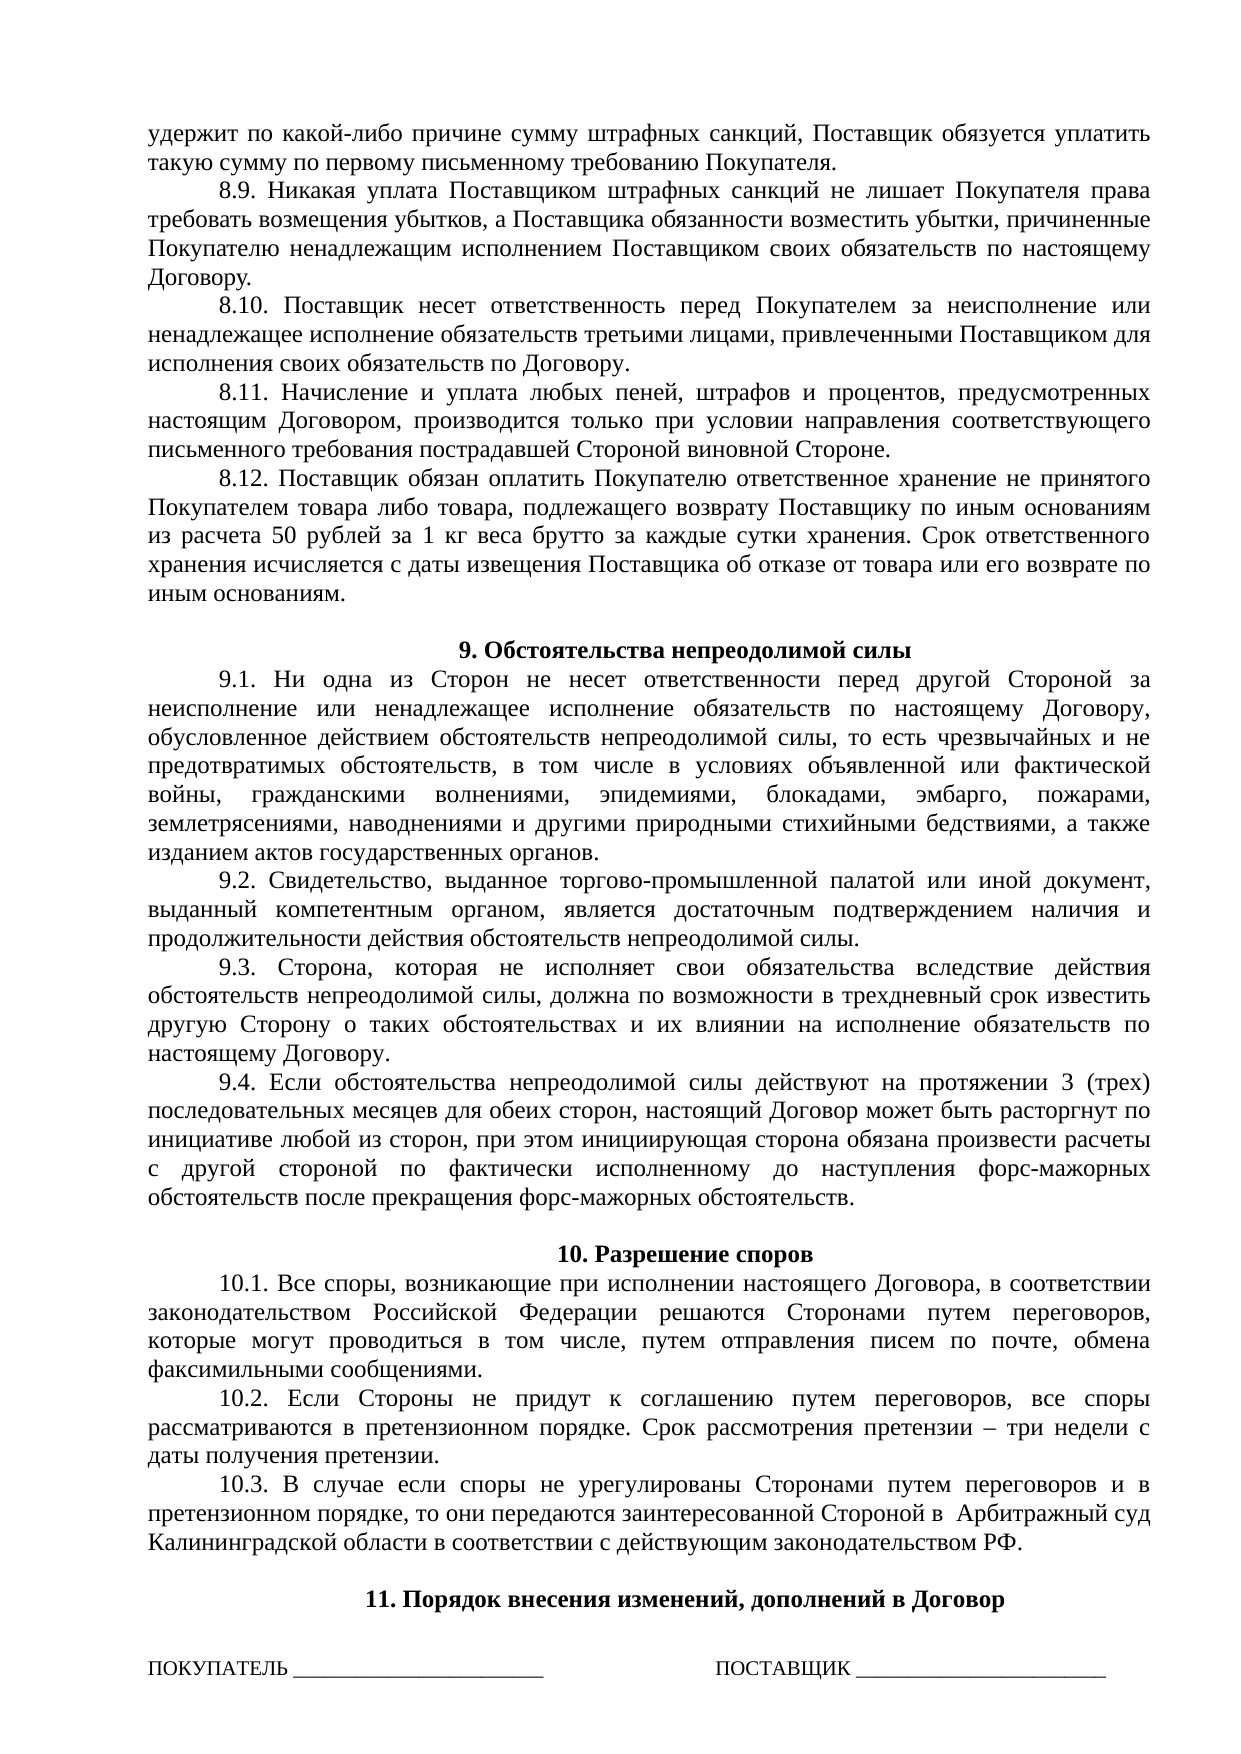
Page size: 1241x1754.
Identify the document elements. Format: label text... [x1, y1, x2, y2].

text 10. Разрешение споров [148, 1239, 1152, 1268]
text 8.10. Поставщик несет ответственность перед Покупателем за неисполнение или ненадлежащее исполнение обязательств третьими лицами, привлеченными Поставщиком для исполнения своих обязательств по Договору. [148, 291, 1152, 377]
text 8.11. Начисление и уплата любых пеней, штрафов и процентов, предусмотренных настоящим Договором, производится только при условии направления соответствующего письменного требования пострадавшей Стороной виновной Стороне. [148, 377, 1152, 463]
text 10.3. В случае если споры не урегулированы Сторонами путем переговоров и в претензионном порядке, то они передаются заинтересованной Стороной в Арбитражный суд Калининградской области в соответствии с действующим законодательством РФ. [148, 1469, 1152, 1556]
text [148, 118, 1152, 176]
text 8.9. Никакая уплата Поставщиком штрафных санкций не лишает Покупателя права требовать возмещения убытков, а Поставщика обязанности возместить убытки, причиненные Покупателю ненадлежащим исполнением Поставщиком своих обязательств по настоящему Договору. [148, 176, 1152, 291]
text 9.1. Ни одна из Сторон не несет ответственности перед другой Стороной за неисполнение или ненадлежащее исполнение обязательств по настоящему Договору, обусловленное действием обстоятельств непреодолимой силы, то есть чрезвычайных и не предотвратимых обстоятельств, в том числе в условиях объявленной или фактической войны, гражданскими волнениями, эпидемиями, блокадами, эмбарго, пожарами, землетрясениями, наводнениями и другими природными стихийными бедствиями, а также изданием актов государственных органов. [148, 664, 1152, 866]
text 11. Порядок внесения изменений, дополнений в Договор [148, 1584, 1152, 1613]
text 9.3. Сторона, которая не исполняет свои обязательства вследствие действия обстоятельств непреодолимой силы, должна по возможности в трехдневный срок известить другую Сторону о таких обстоятельствах и их влиянии на исполнение обязательств по настоящему Договору. [148, 952, 1152, 1067]
text 10.1. Все споры, возникающие при исполнении настоящего Договора, в соответствии законодательством Российской Федерации решаются Сторонами путем переговоров, которые могут проводиться в том числе, путем отправления писем по почте, обмена факсимильными сообщениями. [148, 1268, 1152, 1383]
text 9.4. Если обстоятельства непреодолимой силы действуют на протяжении 3 (трех) последовательных месяцев для обеих сторон, настоящий Договор может быть расторгнут по инициативе любой из сторон, при этом инициирующая сторона обязана произвести расчеты с другой стороной по фактически исполненному до наступления форс-мажорных обстоятельств после прекращения форс-мажорных обстоятельств. [148, 1067, 1152, 1211]
text 10.2. Если Стороны не придут к соглашению путем переговоров, все споры рассматриваются в претензионном порядке. Срок рассмотрения претензии – три недели с даты получения претензии. [148, 1383, 1152, 1469]
text 9. Обстоятельства непреодолимой силы [148, 636, 1152, 664]
text 8.12. Поставщик обязан оплатить Покупателю ответственное хранение не принятого Покупателем товара либо товара, подлежащего возврату Поставщику по иным основаниям из расчета 50 рублей за 1 кг веса брутто за каждые сутки хранения. Срок ответственного хранения исчисляется с даты извещения Поставщика об отказе от товара или его возврате по иным основаниям. [148, 463, 1152, 607]
text 9.2. Свидетельство, выданное торгово-промышленной палатой или иной документ, выданный компетентным органом, является достаточным подтверждением наличия и продолжительности действия обстоятельств непреодолимой силы. [148, 866, 1152, 952]
